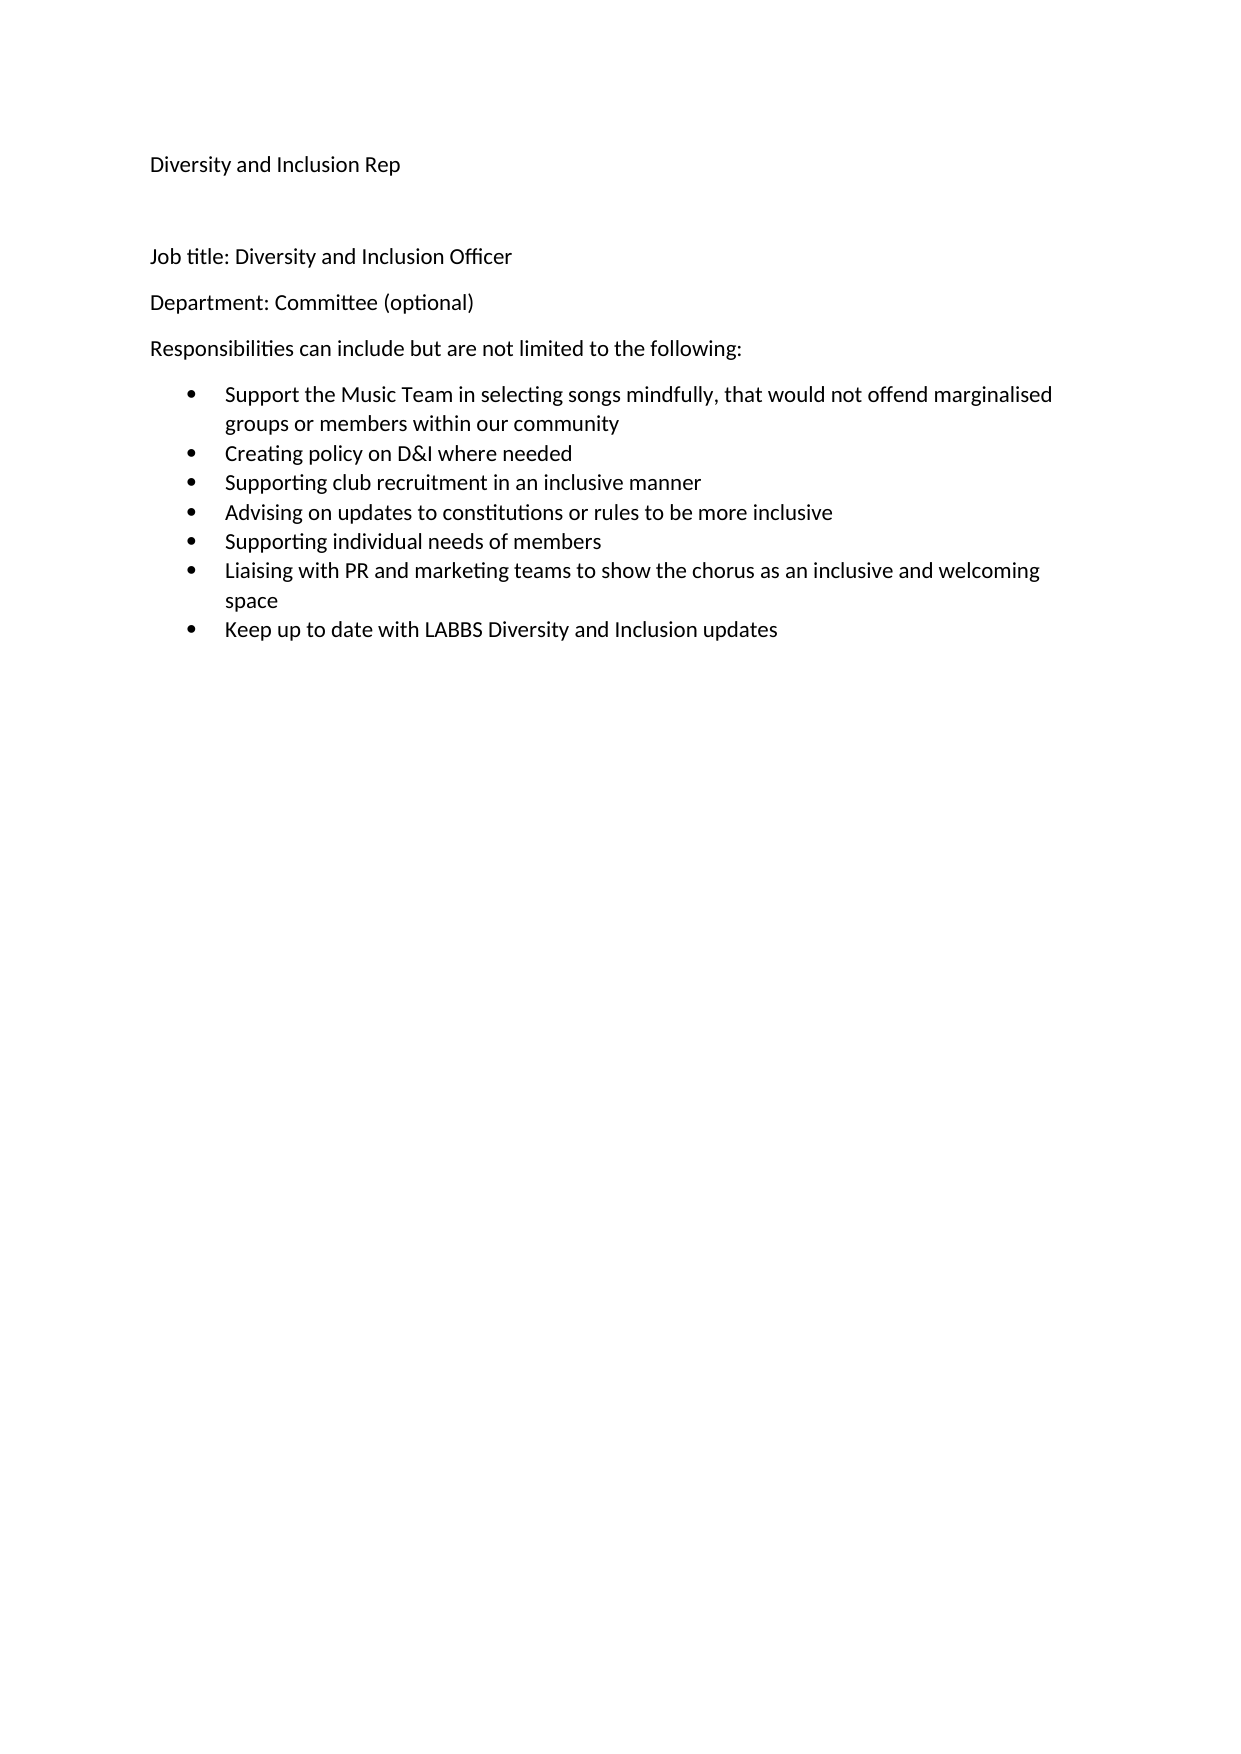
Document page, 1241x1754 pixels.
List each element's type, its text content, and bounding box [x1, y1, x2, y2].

text Responsibilities can include but are not limited to the following: [150, 334, 1090, 362]
text Job title: Diversity and Inclusion Officer [150, 242, 1090, 270]
list Creating policy on D&I where needed [187, 439, 1090, 467]
list Advising on updates to constitutions or rules to be more inclusive [187, 498, 1090, 526]
list Keep up to date with LABBS Diversity and Inclusion updates [187, 615, 1090, 643]
text Department: Committee (optional) [150, 288, 1090, 316]
list Supporting individual needs of members [187, 527, 1090, 555]
text Diversity and Inclusion Rep [150, 150, 1090, 178]
list Supporting club recruitment in an inclusive manner [187, 468, 1090, 496]
list Support the Music Team in selecting songs mindfully, that would not offend marginalised groups or members within our community [187, 380, 1090, 438]
list Liaising with PR and marketing teams to show the chorus as an inclusive and welcoming space [187, 556, 1090, 614]
